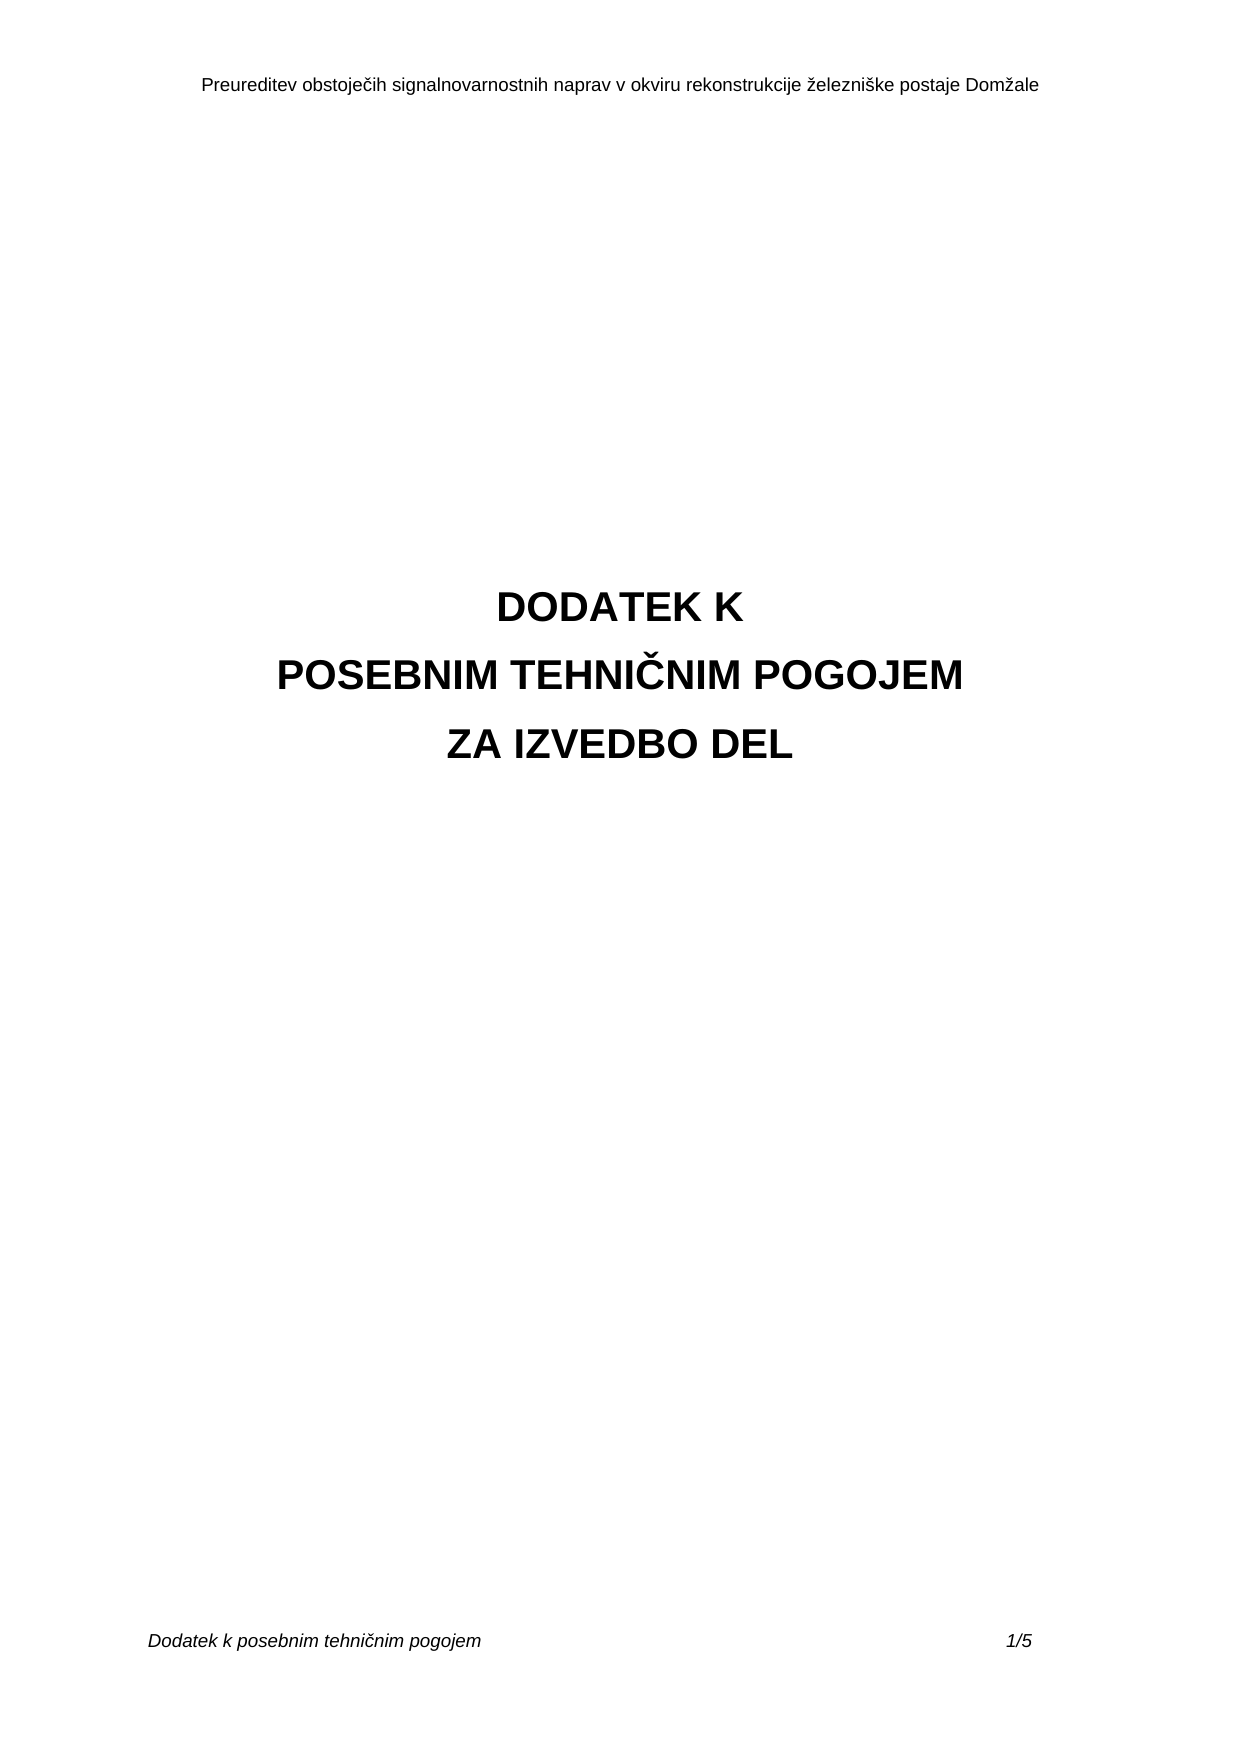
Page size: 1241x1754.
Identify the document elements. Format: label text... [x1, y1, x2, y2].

text DODATEK K [148, 582, 1092, 630]
text POSEBNIM TEHNIČNIM POGOJEM [148, 651, 1092, 699]
text ZA IZVEDBO DEL [148, 719, 1092, 767]
